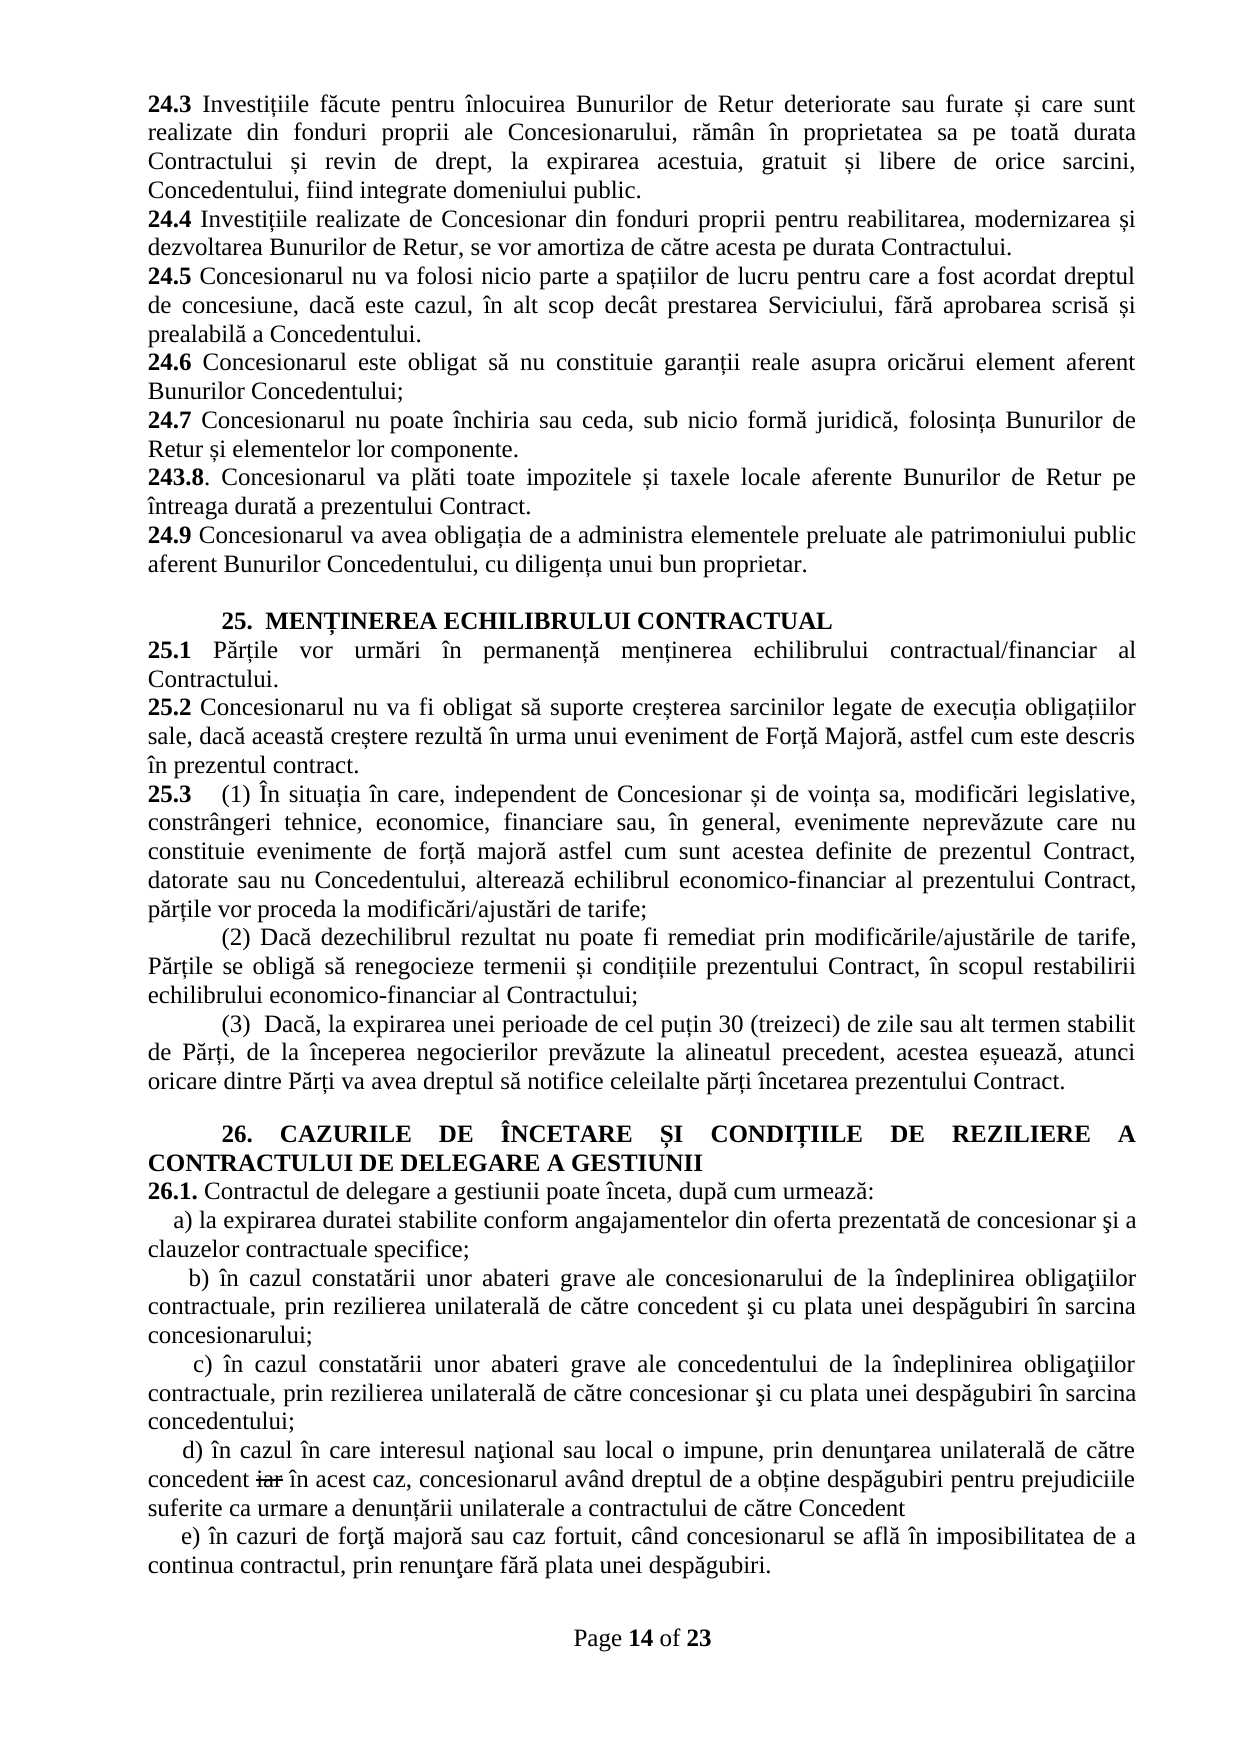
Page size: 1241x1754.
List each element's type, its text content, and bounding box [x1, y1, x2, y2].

text b) în cazul constatării unor abateri grave ale concesionarului de la îndeplinirea obligaţiilor contractuale, prin rezilierea unilaterală de către concedent şi cu plata unei despăgubiri în sarcina concesionarului; [148, 1263, 1137, 1349]
text 26.1. Contractul de delegare a gestiunii poate înceta, după cum urmează: [148, 1176, 1137, 1205]
text 25.2 Concesionarul nu va fi obligat să suporte creșterea sarcinilor legate de execuția obligațiilor sale, dacă această creștere rezultă în urma unui eveniment de Forță Majoră, astfel cum este descris în prezentul contract. [148, 692, 1137, 779]
text (2) Dacă dezechilibrul rezultat nu poate fi remediat prin modificările/ajustările de tarife, Părțile se obligă să renegocieze termenii și condițiile prezentului Contract, în scopul restabilirii echilibrului economico-financiar al Contractului; [148, 922, 1137, 1009]
text 26. CAZURILE DE ÎNCETARE ȘI CONDIȚIILE DE REZILIERE A CONTRACTULUI DE DELEGARE A GESTIUNII [148, 1119, 1137, 1176]
text (3) Dacă, la expirarea unei perioade de cel puțin 30 (treizeci) de zile sau alt termen stabilit de Părți, de la începerea negocierilor prevăzute la alineatul precedent, acestea eșuează, atunci oricare dintre Părți va avea dreptul să notifice celeilalte părți încetarea prezentului Contract. [148, 1009, 1137, 1095]
text 24.7 Concesionarul nu poate închiria sau ceda, sub nicio formă juridică, folosința Bunurilor de Retur și elementelor lor componente. [148, 405, 1137, 462]
text a) la expirarea duratei stabilite conform angajamentelor din oferta prezentată de concesionar şi a clauzelor contractuale specifice; [148, 1205, 1137, 1263]
text 243.8. Concesionarul va plăti toate impozitele și taxele locale aferente Bunurilor de Retur pe întreaga durată a prezentului Contract. [148, 462, 1137, 520]
text d) în cazul în care interesul naţional sau local o impune, prin denunţarea unilaterală de către concedent iar în acest caz, concesionarul având dreptul de a obține despăgubiri pentru prejudiciile suferite ca urmare a denunțării unilaterale a contractului de către Concedent [148, 1435, 1137, 1521]
text 24.6 Concesionarul este obligat să nu constituie garanții reale asupra oricărui element aferent Bunurilor Concedentului; [148, 347, 1137, 405]
text 24.3 Investițiile făcute pentru înlocuirea Bunurilor de Retur deteriorate sau furate și care sunt realizate din fonduri proprii ale Concesionarului, rămân în proprietatea sa pe toată durata Contractului și revin de drept, la expirarea acestuia, gratuit și libere de orice sarcini, Concedentului, fiind integrate domeniului public. [148, 89, 1137, 204]
text 24.4 Investițiile realizate de Concesionar din fonduri proprii pentru reabilitarea, modernizarea și dezvoltarea Bunurilor de Retur, se vor amortiza de către acesta pe durata Contractului. [148, 204, 1137, 261]
text c) în cazul constatării unor abateri grave ale concedentului de la îndeplinirea obligaţiilor contractuale, prin rezilierea unilaterală de către concesionar şi cu plata unei despăgubiri în sarcina concedentului; [148, 1349, 1137, 1435]
text 25.3 (1) În situația în care, independent de Concesionar și de voința sa, modificări legislative, constrângeri tehnice, economice, financiare sau, în general, evenimente neprevăzute care nu constituie evenimente de forță majoră astfel cum sunt acestea definite de prezentul Contract, datorate sau nu Concedentului, alterează echilibrul economico-financiar al prezentului Contract, părțile vor proceda la modificări/ajustări de tarife; [148, 779, 1137, 922]
text 25.1 Părțile vor urmări în permanență menținerea echilibrului contractual/financiar al Contractului. [148, 635, 1137, 692]
text 24.9 Concesionarul va avea obligația de a administra elementele preluate ale patrimoniului public aferent Bunurilor Concedentului, cu diligența unui bun proprietar. [148, 520, 1137, 577]
text e) în cazuri de forţă majoră sau caz fortuit, când concesionarul se află în imposibilitatea de a continua contractul, prin renunţare fără plata unei despăgubiri. [148, 1521, 1137, 1579]
text 25. MENȚINEREA ECHILIBRULUI CONTRACTUAL [148, 606, 1137, 635]
text 24.5 Concesionarul nu va folosi nicio parte a spațiilor de lucru pentru care a fost acordat dreptul de concesiune, dacă este cazul, în alt scop decât prestarea Serviciului, fără aprobarea scrisă și prealabilă a Concedentului. [148, 261, 1137, 347]
